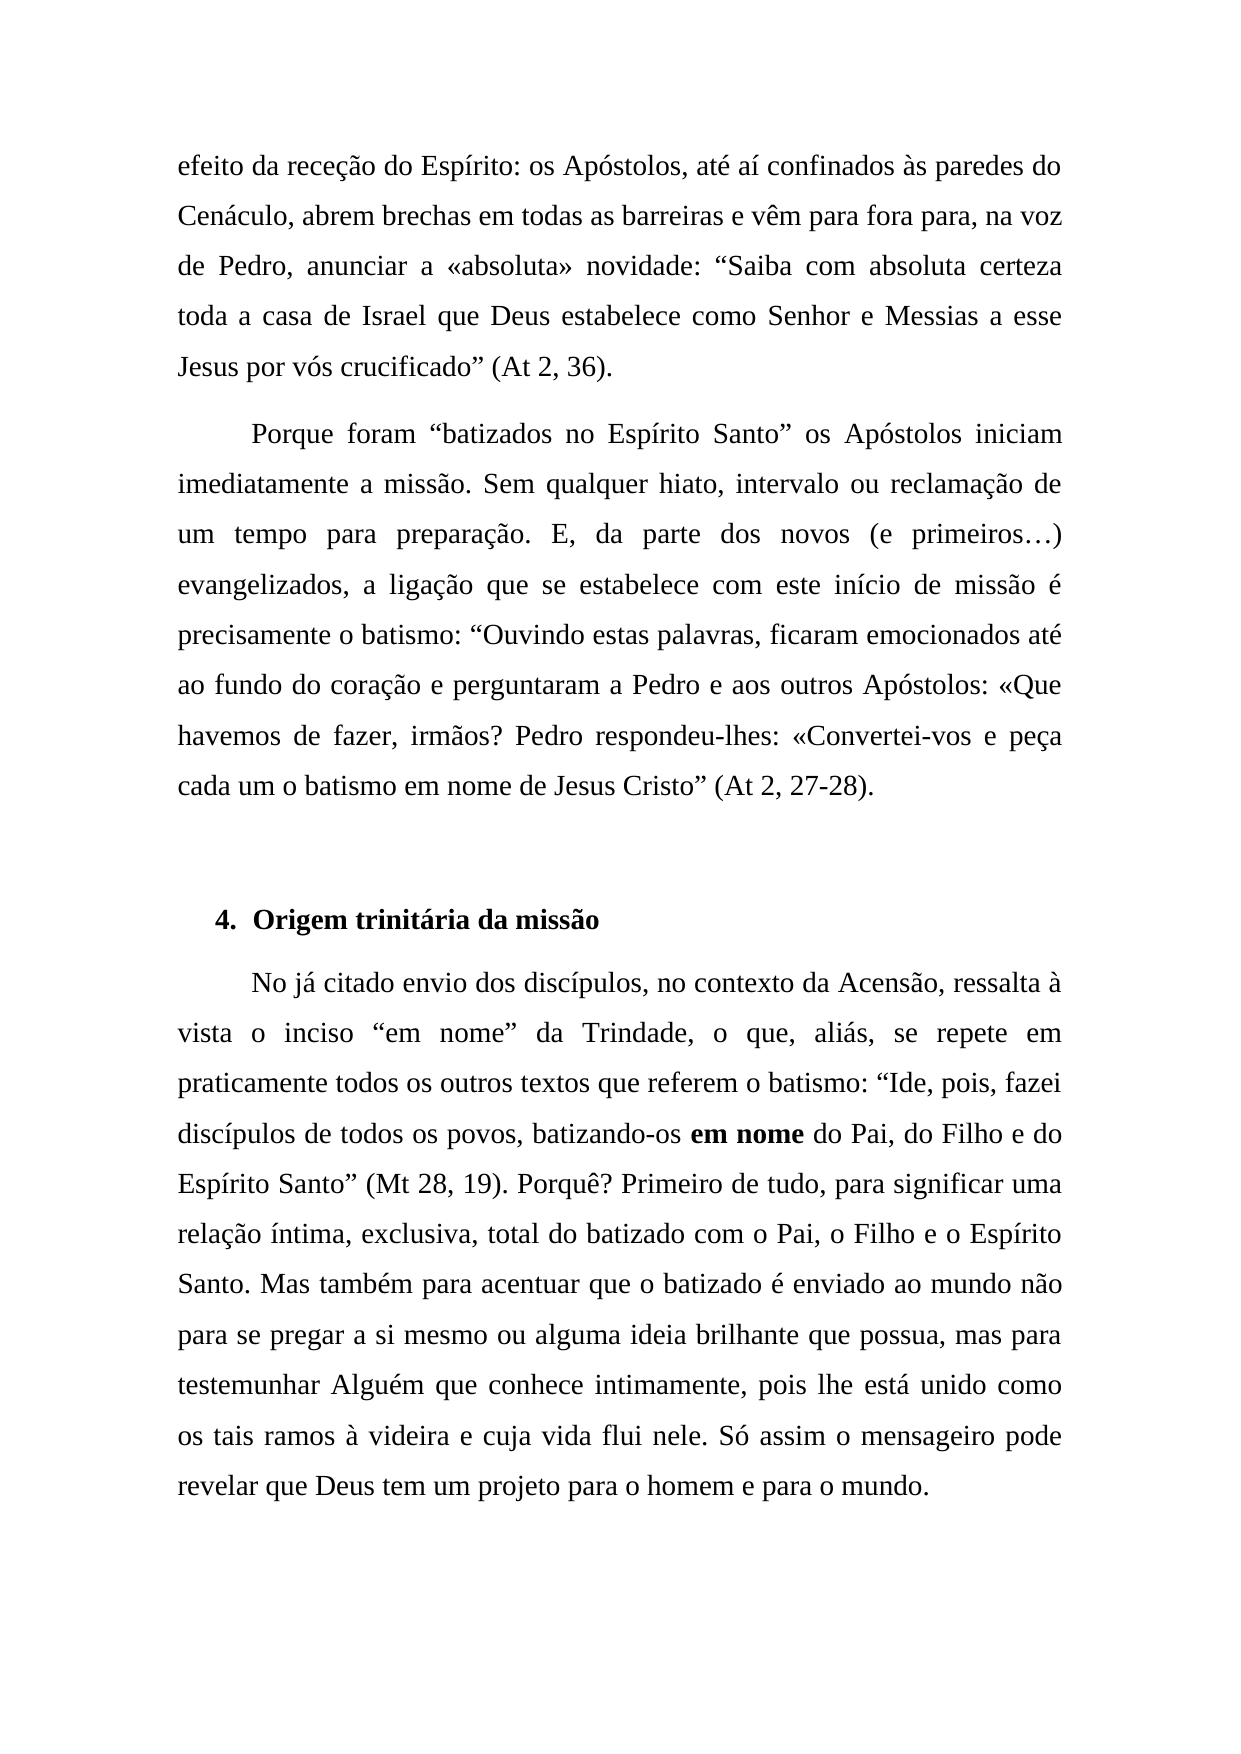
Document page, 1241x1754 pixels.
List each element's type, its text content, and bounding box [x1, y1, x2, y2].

text No já citado envio dos discípulos, no contexto da Acensão, ressalta à vista o inciso “em nome” da Trindade, o que, aliás, se repete em praticamente todos os outros textos que referem o batismo: “Ide, pois, fazei discípulos de todos os povos, batizando-os em nome do Pai, do Filho e do Espírito Santo” (Mt 28, 19). Porquê? Primeiro de tudo, para significar uma relação íntima, exclusiva, total do batizado com o Pai, o Filho e o Espírito Santo. Mas também para acentuar que o batizado é enviado ao mundo não para se pregar a si mesmo ou alguma ideia brilhante que possua, mas para testemunhar Alguém que conhece intimamente, pois lhe está unido como os tais ramos à videira e cuja vida flui nele. Só assim o mensageiro pode revelar que Deus tem um projeto para o homem e para o mundo. [177, 965, 1063, 1501]
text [177, 148, 1063, 382]
list Origem trinitária da missão [215, 902, 1063, 936]
text Porque foram “batizados no Espírito Santo” os Apóstolos iniciam imediatamente a missão. Sem qualquer hiato, intervalo ou reclamação de um tempo para preparação. E, da parte dos novos (e primeiros…) evangelizados, a ligação que se estabelece com este início de missão é precisamente o batismo: “Ouvindo estas palavras, ficaram emocionados até ao fundo do coração e perguntaram a Pedro e aos outros Apóstolos: «Que havemos de fazer, irmãos? Pedro respondeu-lhes: «Convertei-vos e peça cada um o batismo em nome de Jesus Cristo” (At 2, 27-28). [177, 416, 1063, 802]
